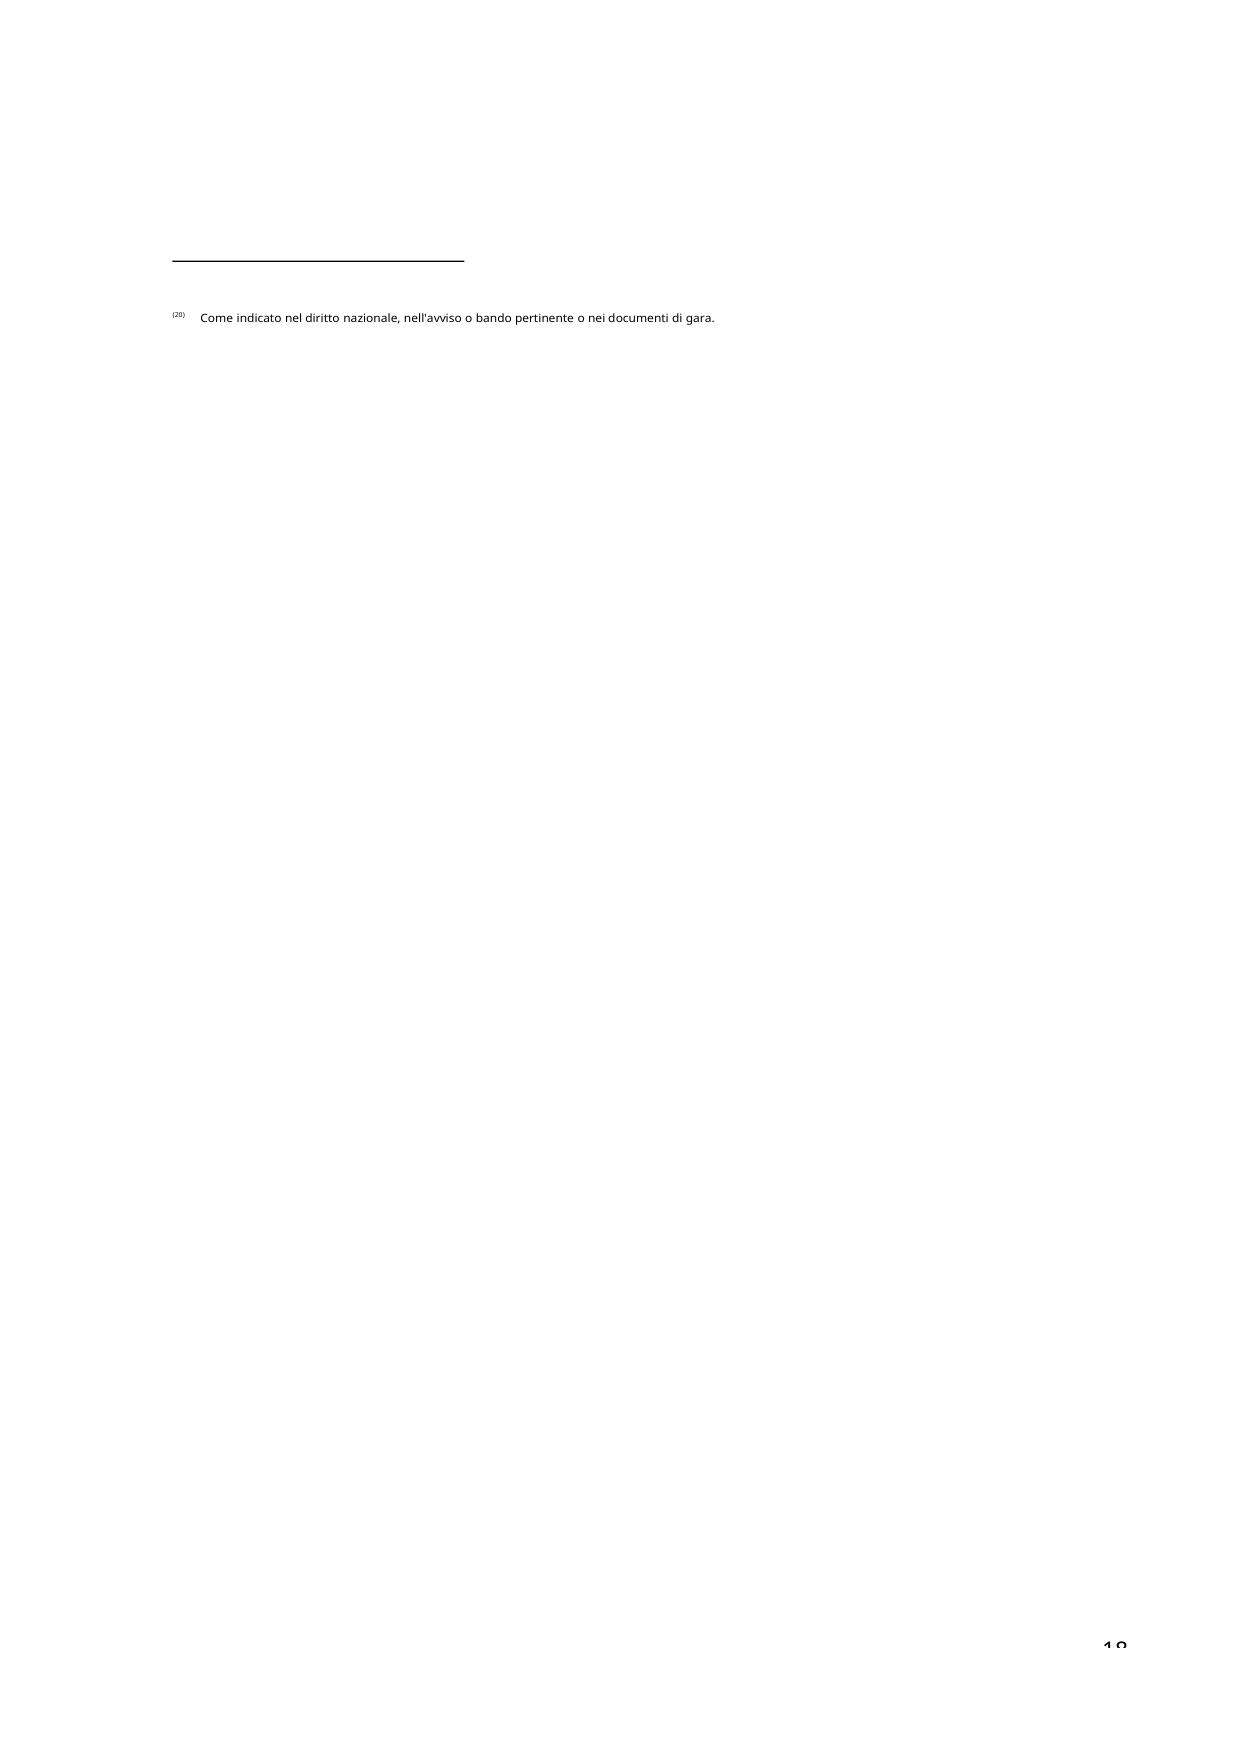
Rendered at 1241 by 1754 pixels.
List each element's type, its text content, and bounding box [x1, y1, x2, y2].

text (20) Come indicato nel diritto nazionale, nell'avviso o bando pertinente o nei documenti di gara. [172, 310, 1207, 326]
